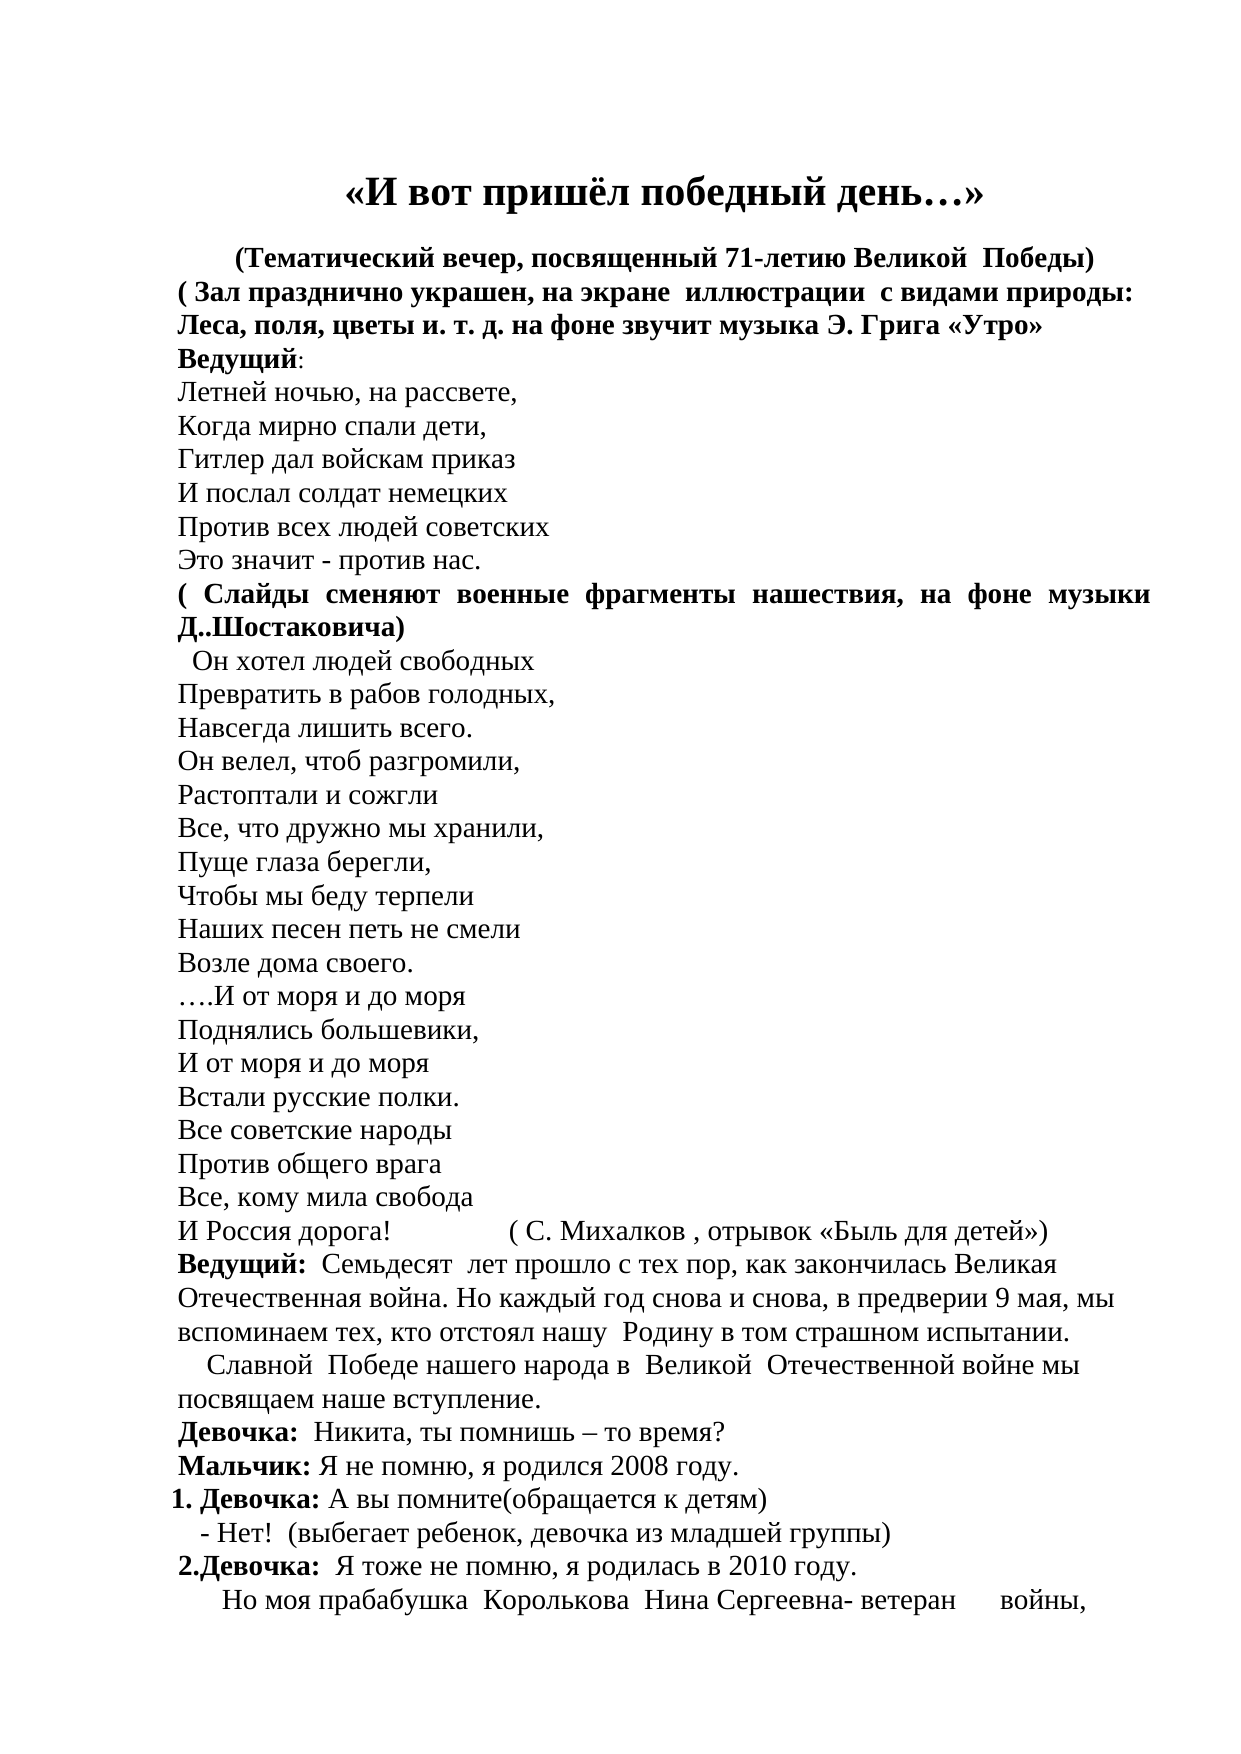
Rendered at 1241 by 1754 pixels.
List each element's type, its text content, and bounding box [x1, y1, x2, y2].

text Пуще глаза берегли, [177, 844, 1152, 878]
text Это значит - против нас. [177, 542, 1152, 576]
text ….И от моря и до моря [177, 978, 1152, 1012]
text Он хотел людей свободных [177, 643, 1152, 676]
text - Нет! (выбегает ребенок, девочка из младшей группы) [112, 1515, 1152, 1548]
text Ведущий: [177, 341, 1152, 374]
text 1. Девочка: А вы помните(обращается к детям) [112, 1481, 1152, 1515]
text Славной Победе нашего народа в Великой Отечественной войне мы посвящаем наше вступление. [177, 1347, 1152, 1414]
text Против всех людей советских [177, 509, 1152, 542]
text Чтобы мы беду терпели [177, 878, 1152, 911]
text «И вот пришёл победный день…» [177, 166, 1152, 214]
text Когда мирно спали дети, [177, 408, 1152, 442]
text И Россия дорога! ( С. Михалков , отрывок «Быль для детей») [177, 1213, 1152, 1247]
text И послал солдат немецких [177, 475, 1152, 509]
text Ведущий: Семьдесят лет прошло с тех пор, как закончилась Великая Отечественная война. Но каждый год снова и снова, в предверии 9 мая, мы вспоминаем тех, кто отстоял нашу Родину в том страшном испытании. [177, 1247, 1152, 1347]
text Летней ночью, на рассвете, [177, 374, 1152, 408]
text И от моря и до моря [177, 1045, 1152, 1079]
text (Тематический вечер, посвященный 71-летию Великой Победы) [177, 240, 1152, 274]
text Поднялись большевики, [177, 1012, 1152, 1045]
text Растоптали и сожгли [177, 777, 1152, 811]
text Превратить в рабов голодных, Навсегда лишить всего. [177, 676, 1152, 743]
text ( Зал празднично украшен, на экране иллюстрации с видами природы: Леса, поля, цветы и. т. д. на фоне звучит музыка Э. Грига «Утро» [177, 274, 1152, 341]
text Девочка: Никита, ты помнишь – то время? [112, 1414, 1152, 1448]
text Мальчик: Я не помню, я родился 2008 году. [112, 1448, 1152, 1481]
text Все советские народы [177, 1112, 1152, 1146]
text Он велел, чтоб разгромили, [177, 743, 1152, 777]
text Встали русские полки. [177, 1079, 1152, 1112]
text Против общего врага [177, 1146, 1152, 1179]
text Но моя прабабушка Королькова Нина Сергеевна- ветеран войны, [112, 1582, 1152, 1616]
text Возле дома своего. [177, 945, 1152, 978]
text Наших песен петь не смели [177, 911, 1152, 945]
text Все, кому мила свобода [177, 1179, 1152, 1213]
text Все, что дружно мы хранили, [177, 811, 1152, 844]
text 2.Девочка: Я тоже не помню, я родилась в 2010 году. [112, 1548, 1152, 1582]
text ( Слайды сменяют военные фрагменты нашествия, на фоне музыки Д..Шостаковича) [177, 576, 1152, 643]
text Гитлер дал войскам приказ [177, 442, 1152, 475]
